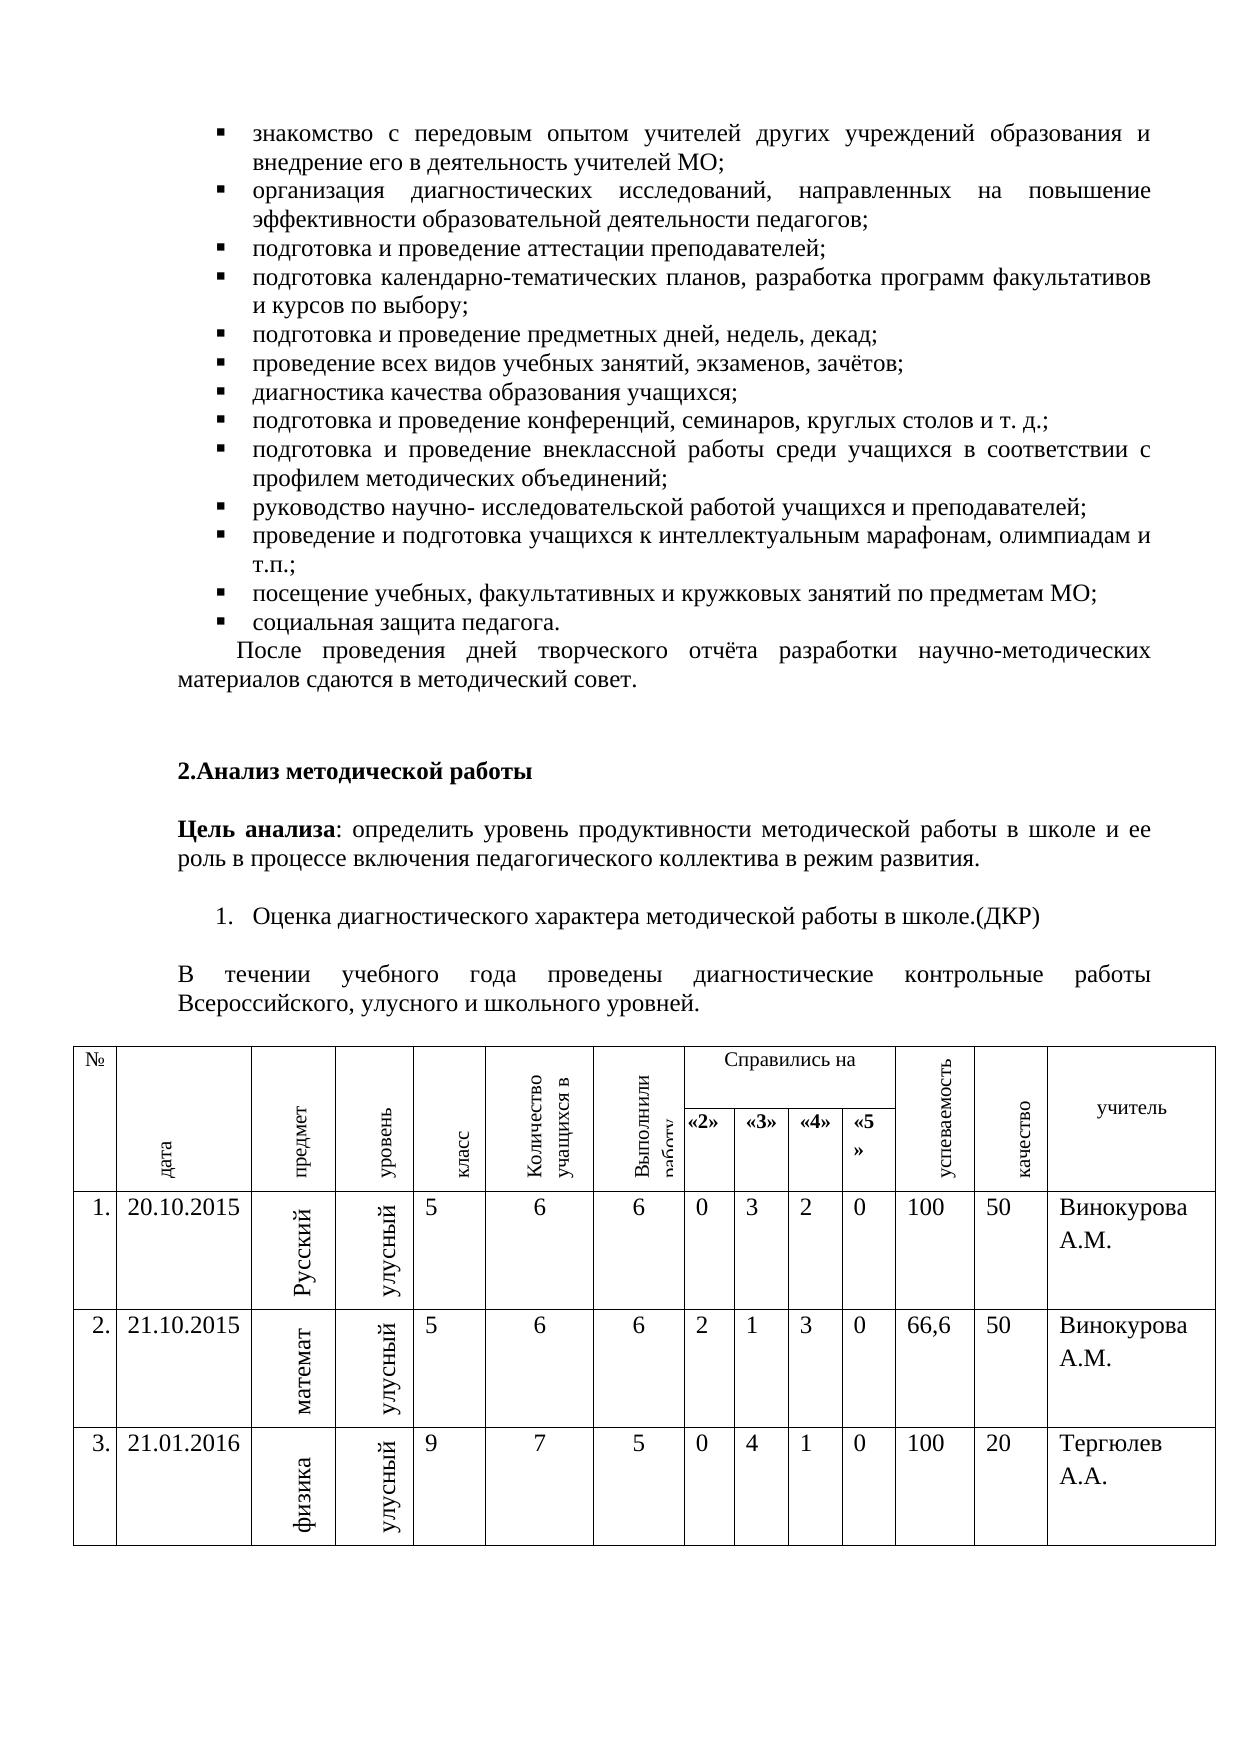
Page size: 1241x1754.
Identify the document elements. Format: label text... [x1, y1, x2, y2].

list подготовка и проведение аттестации преподавателей; [215, 233, 1152, 262]
table_cell 5 [594, 1428, 684, 1545]
table_cell 5 [414, 1310, 485, 1427]
text В течении учебного года проведены диагностические контрольные работы Всероссийского, улусного и школьного уровней. [177, 959, 1152, 1016]
table_header Выполнили работу [594, 1047, 684, 1191]
list подготовка календарно-тематических планов, разработка программ факультативов и курсов по выбору; [215, 262, 1152, 319]
table_cell 6 [594, 1310, 684, 1427]
table_cell «4» [789, 1109, 842, 1191]
list подготовка и проведение предметных дней, недель, декад; [215, 319, 1152, 348]
table_cell 3 [789, 1310, 842, 1427]
table_cell Тергюлев А.А. [1048, 1428, 1215, 1545]
table_cell 3 [735, 1192, 788, 1309]
table_cell улусный [336, 1192, 413, 1309]
table_cell 2 [789, 1192, 842, 1309]
table_cell улусный [336, 1428, 413, 1545]
table_cell 0 [843, 1192, 895, 1309]
table_cell 5 [414, 1192, 485, 1309]
table_cell 6 [486, 1192, 593, 1309]
table_cell 21.01.2016 [117, 1428, 251, 1545]
list Оценка диагностического характера методической работы в школе.(ДКР) [215, 901, 1152, 930]
text 2.Анализ методической работы [177, 756, 1152, 785]
table_cell 0 [685, 1192, 734, 1309]
table_cell 1 [789, 1428, 842, 1545]
table_header уровень [336, 1047, 413, 1191]
table_cell математика [252, 1310, 335, 1427]
list социальная защита педагога. [215, 607, 1152, 636]
list подготовка и проведение конференций, семинаров, круглых столов и т. д.; [215, 406, 1152, 434]
table_header успеваемость [896, 1047, 974, 1191]
table_cell 21.10.2015 [117, 1310, 251, 1427]
table_cell 20.10.2015 [117, 1192, 251, 1309]
list проведение всех видов учебных занятий, экзаменов, зачётов; [215, 348, 1152, 377]
table_cell 7 [486, 1428, 593, 1545]
table_cell 1 [735, 1310, 788, 1427]
table_cell 66,6 [896, 1310, 974, 1427]
table_cell «2» [685, 1109, 734, 1191]
list проведение и подготовка учащихся к интеллектуальным марафонам, олимпиадам и т.п.; [215, 521, 1152, 578]
list руководство научно- исследовательской работой учащихся и преподавателей; [215, 492, 1152, 521]
table_cell 0 [843, 1428, 895, 1545]
table_cell 4 [735, 1428, 788, 1545]
table_header учитель [1048, 1047, 1215, 1191]
list знакомство с передовым опытом учителей других учреждений образования и внедрение его в деятельность учителей МО; [215, 118, 1152, 176]
table_cell 2 [685, 1310, 734, 1427]
table_cell [74, 1310, 116, 1427]
table_header качество [975, 1047, 1047, 1191]
table_cell 100 [896, 1428, 974, 1545]
table_cell «5» [843, 1109, 895, 1191]
table_cell 50 [975, 1310, 1047, 1427]
table_header класс [414, 1047, 485, 1191]
table_cell Русский язык [252, 1192, 335, 1309]
table_cell улусный [336, 1310, 413, 1427]
text После проведения дней творческого отчёта разработки научно-методических материалов сдаются в методический совет. [177, 636, 1152, 693]
table_header предмет [252, 1047, 335, 1191]
table_cell 6 [594, 1192, 684, 1309]
table_header дата [117, 1047, 251, 1191]
table_cell Винокурова А.М. [1048, 1192, 1215, 1309]
table_header Справились на [685, 1047, 895, 1108]
table_cell 0 [843, 1310, 895, 1427]
table_cell [74, 1428, 116, 1545]
text Цель анализа: определить уровень продуктивности методической работы в школе и ее роль в процессе включения педагогического коллектива в режим развития. [177, 814, 1152, 872]
list организация диагностических исследований, направленных на повышение эффективности образовательной деятельности педагогов; [215, 176, 1152, 233]
table_cell 50 [975, 1192, 1047, 1309]
list диагностика качества образования учащихся; [215, 377, 1152, 406]
list подготовка и проведение внеклассной работы среди учащихся в соответствии с профилем методических объединений; [215, 434, 1152, 492]
table_cell 9 [414, 1428, 485, 1545]
table_cell 100 [896, 1192, 974, 1309]
table_cell Винокурова А.М. [1048, 1310, 1215, 1427]
table_cell «3» [735, 1109, 788, 1191]
table_cell 6 [486, 1310, 593, 1427]
list посещение учебных, факультативных и кружковых занятий по предметам МО; [215, 578, 1152, 607]
table_cell 0 [685, 1428, 734, 1545]
table_cell физика [252, 1428, 335, 1545]
table_cell 20 [975, 1428, 1047, 1545]
table_header Количество учащихся в классе [486, 1047, 593, 1191]
table_header № [74, 1047, 116, 1191]
table_cell [74, 1192, 116, 1309]
